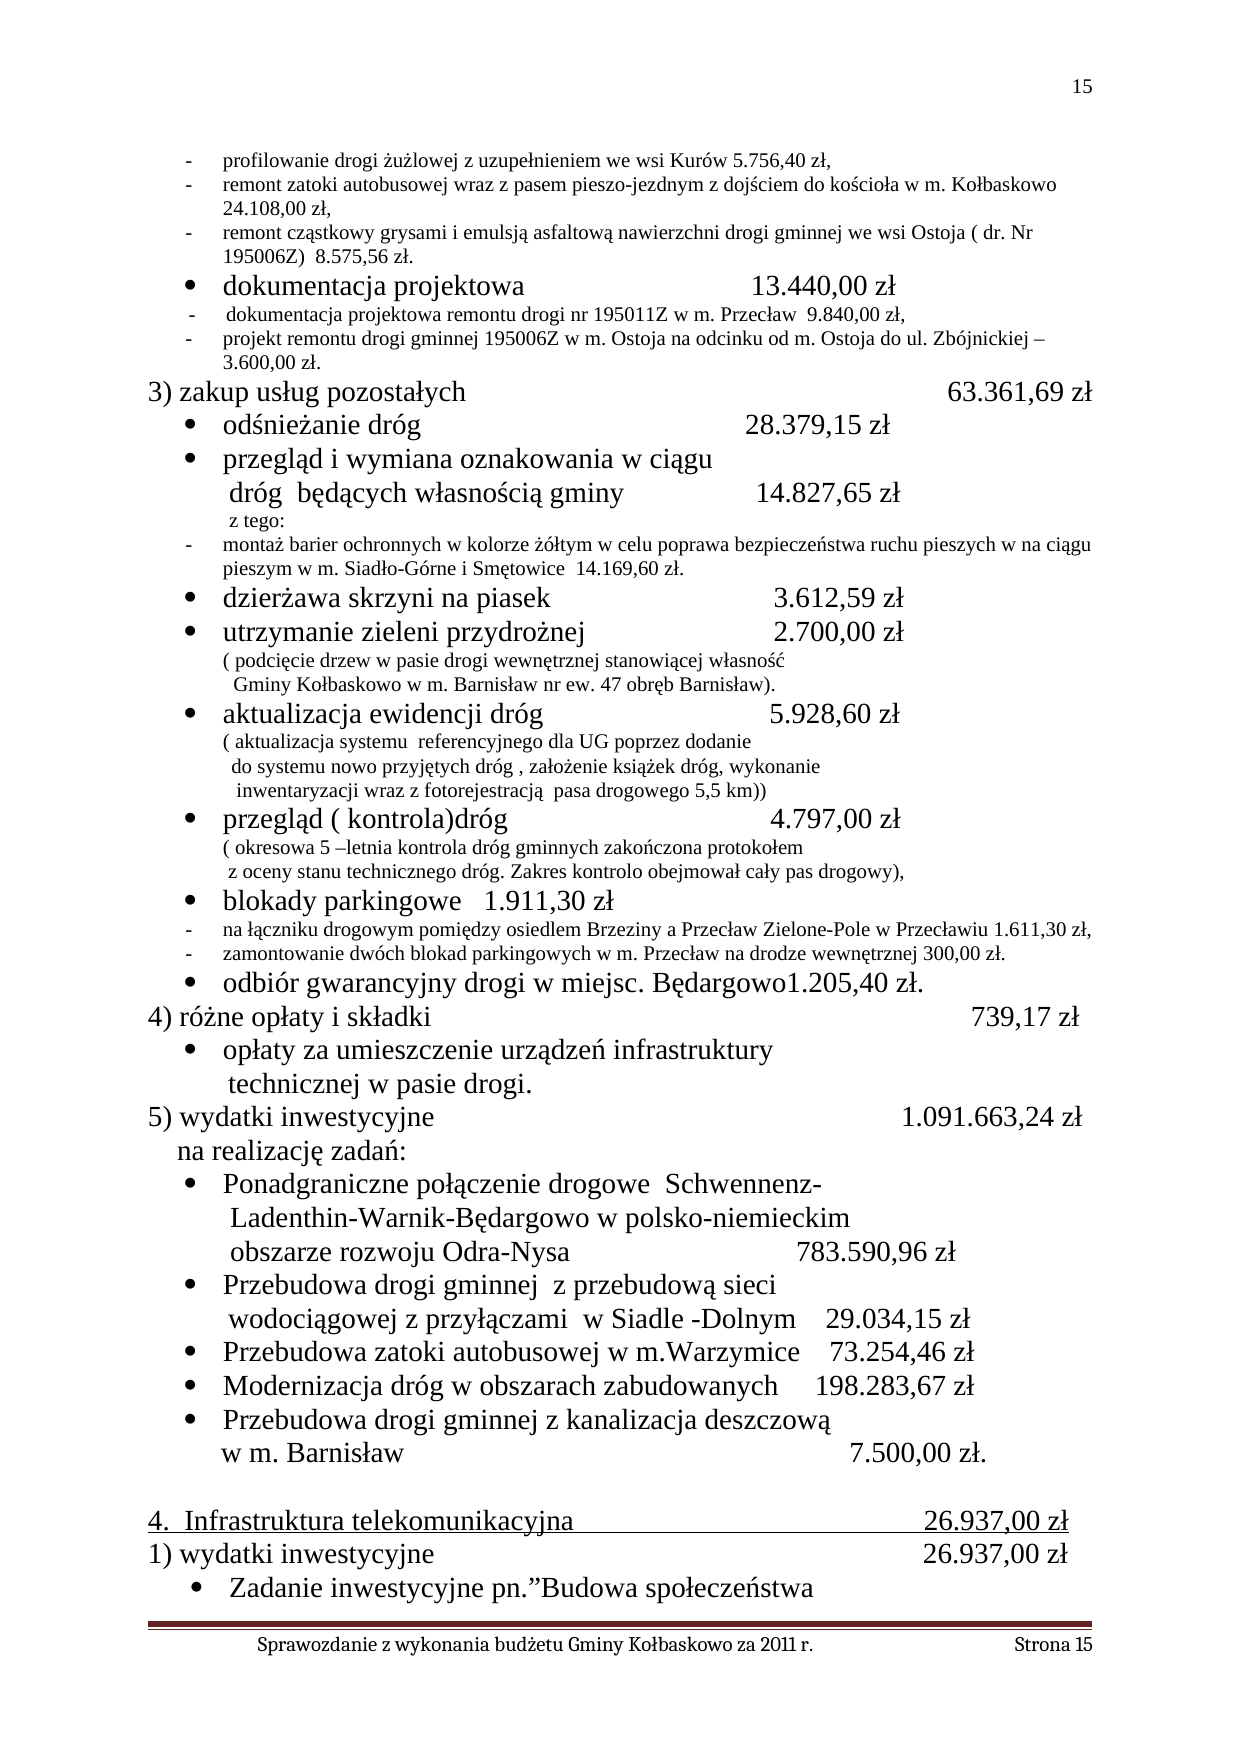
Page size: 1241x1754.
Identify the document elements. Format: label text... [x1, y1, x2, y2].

text ( podcięcie drzew w pasie drogi wewnętrznej stanowiącej własność [223, 648, 1092, 672]
list zamontowanie dwóch blokad parkingowych w m. Przecław na drodze wewnętrznej 300,00 zł. [185, 941, 1092, 965]
text 5) wydatki inwestycyjne 1.091.663,24 zł [148, 1099, 1092, 1133]
list Zadanie inwestycyjne pn.”Budowa społeczeństwa [191, 1570, 1092, 1603]
list remont zatoki autobusowej wraz z pasem pieszo-jezdnym z dojściem do kościoła w m. Kołbaskowo 24.108,00 zł, [185, 172, 1092, 220]
list odbiór gwarancyjny drogi w miejsc. Będargowo1.205,40 zł. [185, 965, 1092, 999]
text do systemu nowo przyjętych dróg , założenie książek dróg, wykonanie [148, 753, 1092, 778]
list profilowanie drogi żużlowej z uzupełnieniem we wsi Kurów 5.756,40 zł, [185, 148, 1092, 172]
list utrzymanie zieleni przydrożnej 2.700,00 zł [185, 614, 1092, 648]
list aktualizacja ewidencji dróg 5.928,60 zł [185, 696, 1092, 729]
text z tego: [185, 508, 1092, 532]
text inwentaryzacji wraz z fotorejestracją pasa drogowego 5,5 km)) [148, 778, 1092, 802]
list Przebudowa drogi gminnej z kanalizacja deszczową [185, 1402, 1092, 1436]
list obszarze rozwoju Odra-Nysa 783.590,96 zł [223, 1234, 1092, 1267]
text 1) wydatki inwestycyjne 26.937,00 zł [148, 1536, 1092, 1570]
text z oceny stanu technicznego dróg. Zakres kontrolo obejmował cały pas drogowy), [223, 859, 1092, 883]
list remont cząstkowy grysami i emulsją asfaltową nawierzchni drogi gminnej we wsi Ostoja ( dr. Nr 195006Z) 8.575,56 zł. [185, 220, 1092, 268]
text dróg będących własnością gminy 14.827,65 zł [185, 475, 1092, 508]
list montaż barier ochronnych w kolorze żółtym w celu poprawa bezpieczeństwa ruchu pieszych w na ciągu pieszym w m. Siadło-Górne i Smętowice 14.169,60 zł. [185, 532, 1092, 580]
list przegląd ( kontrola)dróg 4.797,00 zł [185, 802, 1092, 835]
text 4. Infrastruktura telekomunikacyjna 26.937,00 zł [148, 1503, 1092, 1536]
text na realizację zadań: [148, 1133, 1092, 1167]
text 3) zakup usług pozostałych 63.361,69 zł [148, 374, 1092, 407]
text ( okresowa 5 –letnia kontrola dróg gminnych zakończona protokołem [223, 835, 1092, 859]
list na łączniku drogowym pomiędzy osiedlem Brzeziny a Przecław Zielone-Pole w Przecławiu 1.611,30 zł, [185, 917, 1092, 941]
list odśnieżanie dróg 28.379,15 zł [185, 407, 1092, 441]
list Przebudowa zatoki autobusowej w m.Warzymice 73.254,46 zł [185, 1334, 1092, 1368]
list przegląd i wymiana oznakowania w ciągu [185, 441, 1092, 475]
list Ponadgraniczne połączenie drogowe Schwennenz- [185, 1167, 1092, 1200]
text 4) różne opłaty i składki 739,17 zł [148, 999, 1092, 1032]
list opłaty za umieszczenie urządzeń infrastruktury [185, 1032, 1092, 1066]
text w m. Barnisław 7.500,00 zł. [148, 1436, 1092, 1469]
list Ladenthin-Warnik-Będargowo w polsko-niemieckim [223, 1200, 1092, 1234]
list Modernizacja dróg w obszarach zabudowanych 198.283,67 zł [185, 1368, 1092, 1402]
text ( aktualizacja systemu referencyjnego dla UG poprzez dodanie [223, 729, 1092, 753]
list dokumentacja projektowa 13.440,00 zł [185, 268, 1092, 302]
text wodociągowej z przyłączami w Siadle -Dolnym 29.034,15 zł [148, 1301, 1092, 1334]
list blokady parkingowe 1.911,30 zł [185, 883, 1092, 917]
list Przebudowa drogi gminnej z przebudową sieci [185, 1267, 1092, 1301]
list dzierżawa skrzyni na piasek 3.612,59 zł [185, 580, 1092, 614]
list dokumentacja projektowa remontu drogi nr 195011Z w m. Przecław 9.840,00 zł, [188, 302, 1092, 326]
text technicznej w pasie drogi. [148, 1066, 1092, 1099]
text Gminy Kołbaskowo w m. Barnisław nr ew. 47 obręb Barnisław). [223, 672, 1092, 696]
list projekt remontu drogi gminnej 195006Z w m. Ostoja na odcinku od m. Ostoja do ul. Zbójnickiej – 3.600,00 zł. [185, 326, 1092, 374]
